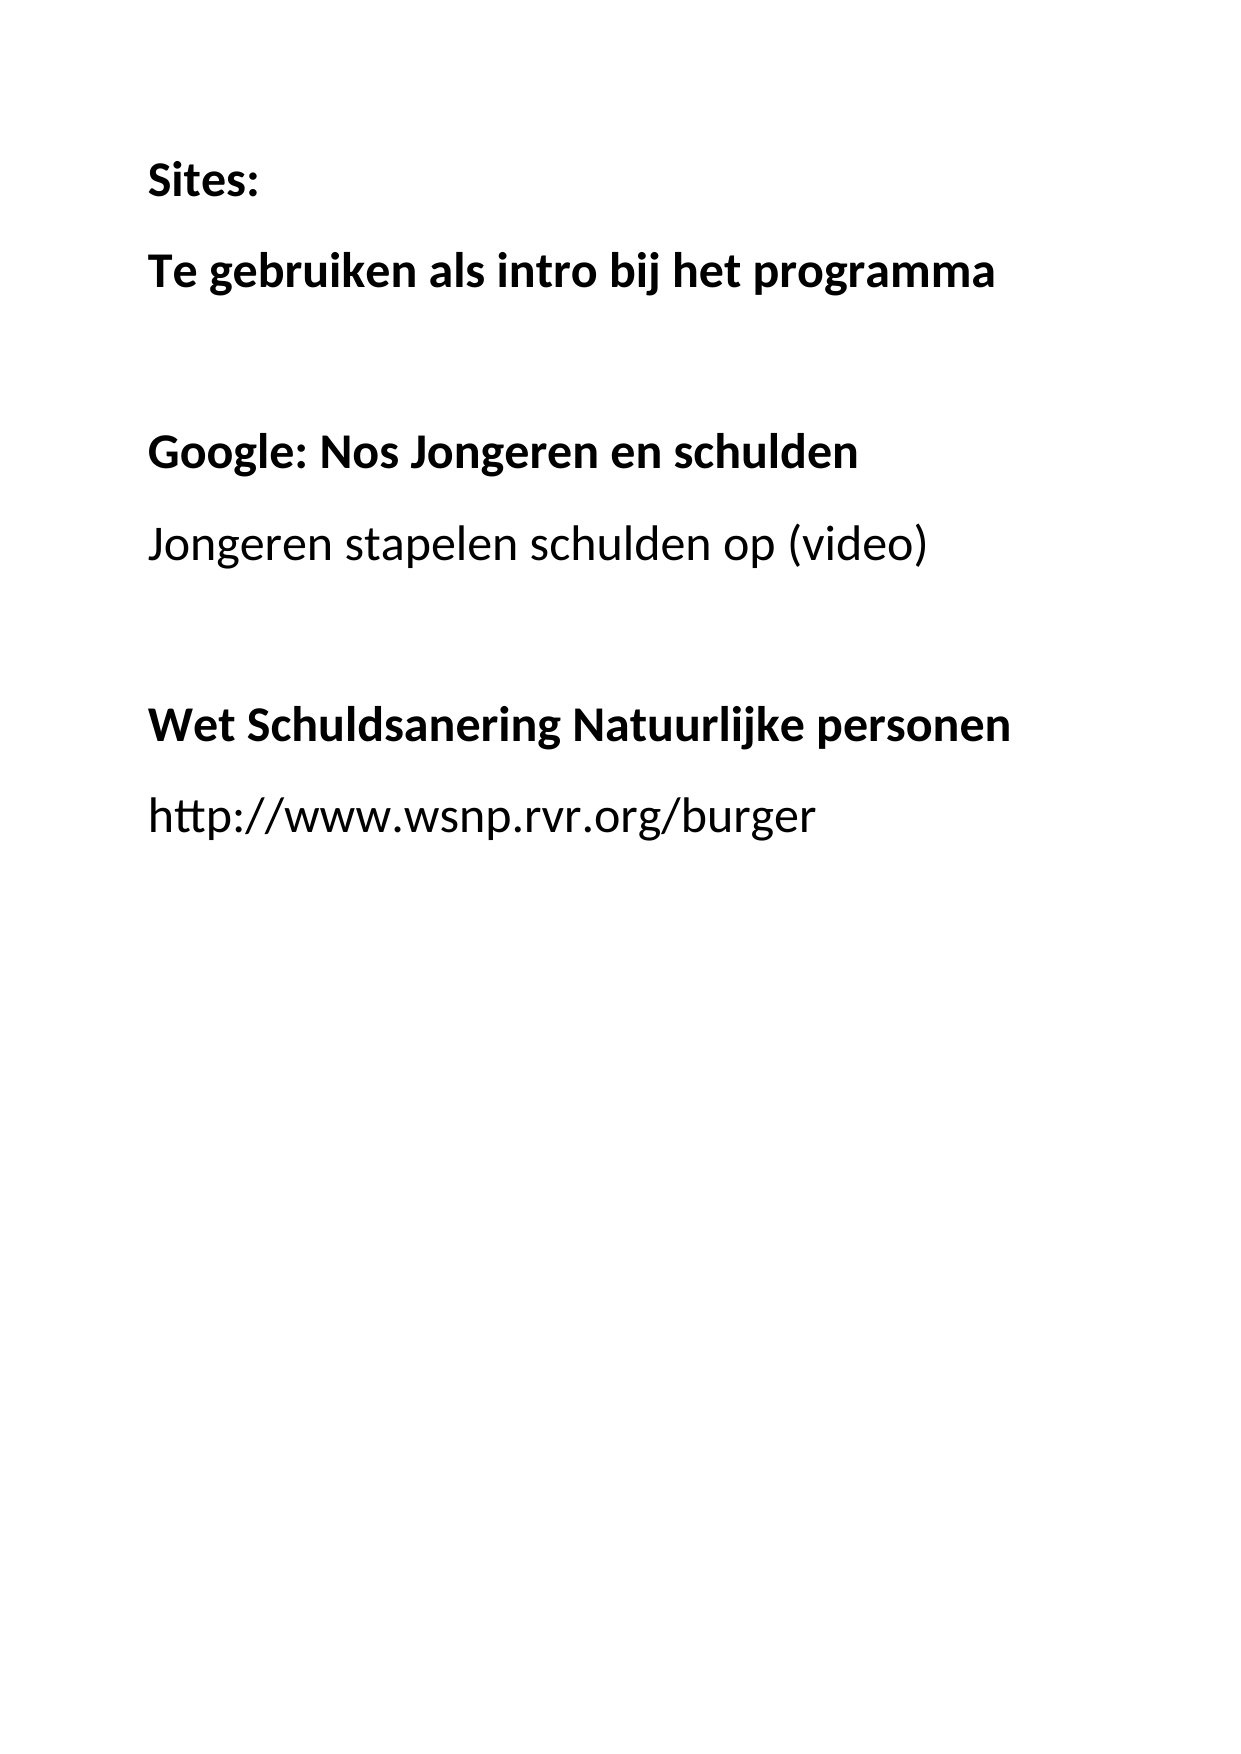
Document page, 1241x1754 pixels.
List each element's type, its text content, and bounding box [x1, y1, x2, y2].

text Jongeren stapelen schulden op (video) [148, 511, 1093, 572]
text http://www.wsnp.rvr.org/burger [148, 784, 1093, 845]
text Te gebruiken als intro bij het programma [148, 238, 1093, 299]
text Google: Nos Jongeren en schulden [148, 420, 1093, 481]
text Sites: [148, 148, 1093, 209]
text Wet Schuldsanering Natuurlijke personen [148, 693, 1093, 754]
